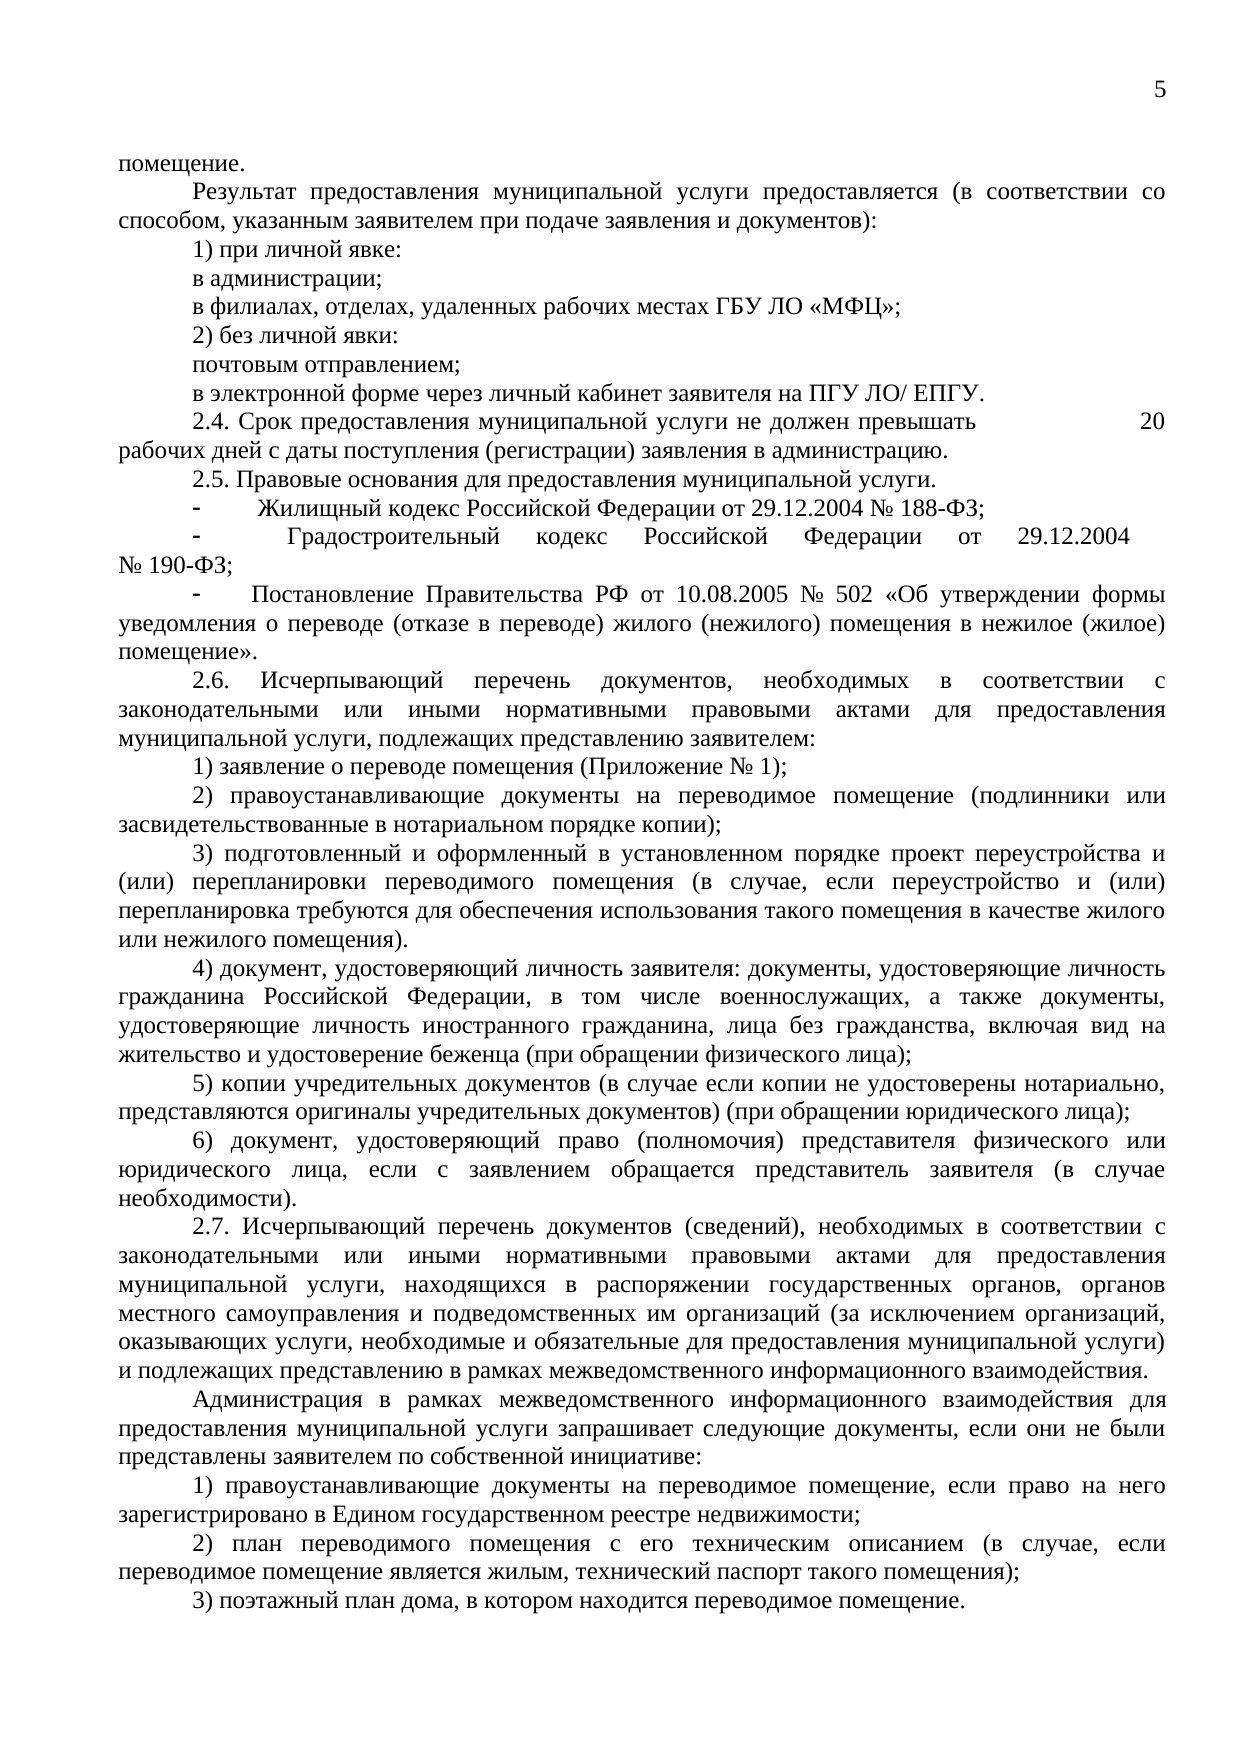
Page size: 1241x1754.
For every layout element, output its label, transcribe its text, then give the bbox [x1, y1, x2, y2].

list Постановление Правительства РФ от 10.08.2005 № 502 «Об утверждении формы уведомления о переводе (отказе в переводе) жилого (нежилого) помещения в нежилое (жилое) помещение». [118, 579, 1167, 665]
list Жилищный кодекс Российской Федерации от 29.12.2004 № 188-ФЗ; [118, 493, 1167, 521]
text 3) поэтажный план дома, в котором находится переводимое помещение. [118, 1585, 1167, 1614]
text 1) заявление о переводе помещения (Приложение № 1); [118, 751, 1167, 780]
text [118, 148, 1167, 176]
text в филиалах, отделах, удаленных рабочих местах ГБУ ЛО «МФЦ»; [118, 291, 1167, 320]
text 2) план переводимого помещения с его техническим описанием (в случае, если переводимое помещение является жилым, технический паспорт такого помещения); [118, 1528, 1167, 1585]
text 2.7. Исчерпывающий перечень документов (сведений), необходимых в соответствии с законодательными или иными нормативными правовыми актами для предоставления муниципальной услуги, находящихся в распоряжении государственных органов, органов местного самоуправления и подведомственных им организаций (за исключением организаций, оказывающих услуги, необходимые и обязательные для предоставления муниципальной услуги) и подлежащих представлению в рамках межведомственного информационного взаимодействия. [118, 1211, 1167, 1384]
text 2) правоустанавливающие документы на переводимое помещение (подлинники или засвидетельствованные в нотариальном порядке копии); [118, 780, 1167, 838]
text Администрация в рамках межведомственного информационного взаимодействия для предоставления муниципальной услуги запрашивает следующие документы, если они не были представлены заявителем по собственной инициативе: [118, 1384, 1167, 1470]
text 2.6. Исчерпывающий перечень документов, необходимых в соответствии с законодательными или иными нормативными правовыми актами для предоставления муниципальной услуги, подлежащих представлению заявителем: [118, 665, 1167, 751]
text в администрации; [118, 263, 1167, 291]
text 6) документ, удостоверяющий право (полномочия) представителя физического или юридического лица, если с заявлением обращается представитель заявителя (в случае необходимости). [118, 1125, 1167, 1211]
text 3) подготовленный и оформленный в установленном порядке проект переустройства и (или) перепланировки переводимого помещения (в случае, если переустройство и (или) перепланировка требуются для обеспечения использования такого помещения в качестве жилого или нежилого помещения). [118, 838, 1167, 953]
text 5) копии учредительных документов (в случае если копии не удостоверены нотариально, представляются оригиналы учредительных документов) (при обращении юридического лица); [118, 1068, 1167, 1125]
text 1) при личной явке: [118, 234, 1167, 263]
text в электронной форме через личный кабинет заявителя на ПГУ ЛО/ ЕПГУ. [118, 378, 1167, 406]
text 1) правоустанавливающие документы на переводимое помещение, если право на него зарегистрировано в Едином государственном реестре недвижимости; [118, 1470, 1167, 1528]
text 4) документ, удостоверяющий личность заявителя: документы, удостоверяющие личность гражданина Российской Федерации, в том числе военнослужащих, а также документы, удостоверяющие личность иностранного гражданина, лица без гражданства, включая вид на жительство и удостоверение беженца (при обращении физического лица); [118, 953, 1167, 1068]
text Результат предоставления муниципальной услуги предоставляется (в соответствии со способом, указанным заявителем при подаче заявления и документов): [118, 176, 1167, 234]
list Градостроительный кодекс Российской Федерации от 29.12.2004 № 190-ФЗ; [118, 521, 1167, 579]
text 2.5. Правовые основания для предоставления муниципальной услуги. [118, 464, 1167, 493]
text почтовым отправлением; [118, 349, 1167, 378]
text 2) без личной явки: [118, 320, 1167, 349]
text 2.4. Срок предоставления муниципальной услуги не должен превышать 20 рабочих дней с даты поступления (регистрации) заявления в администрацию. [118, 406, 1167, 464]
